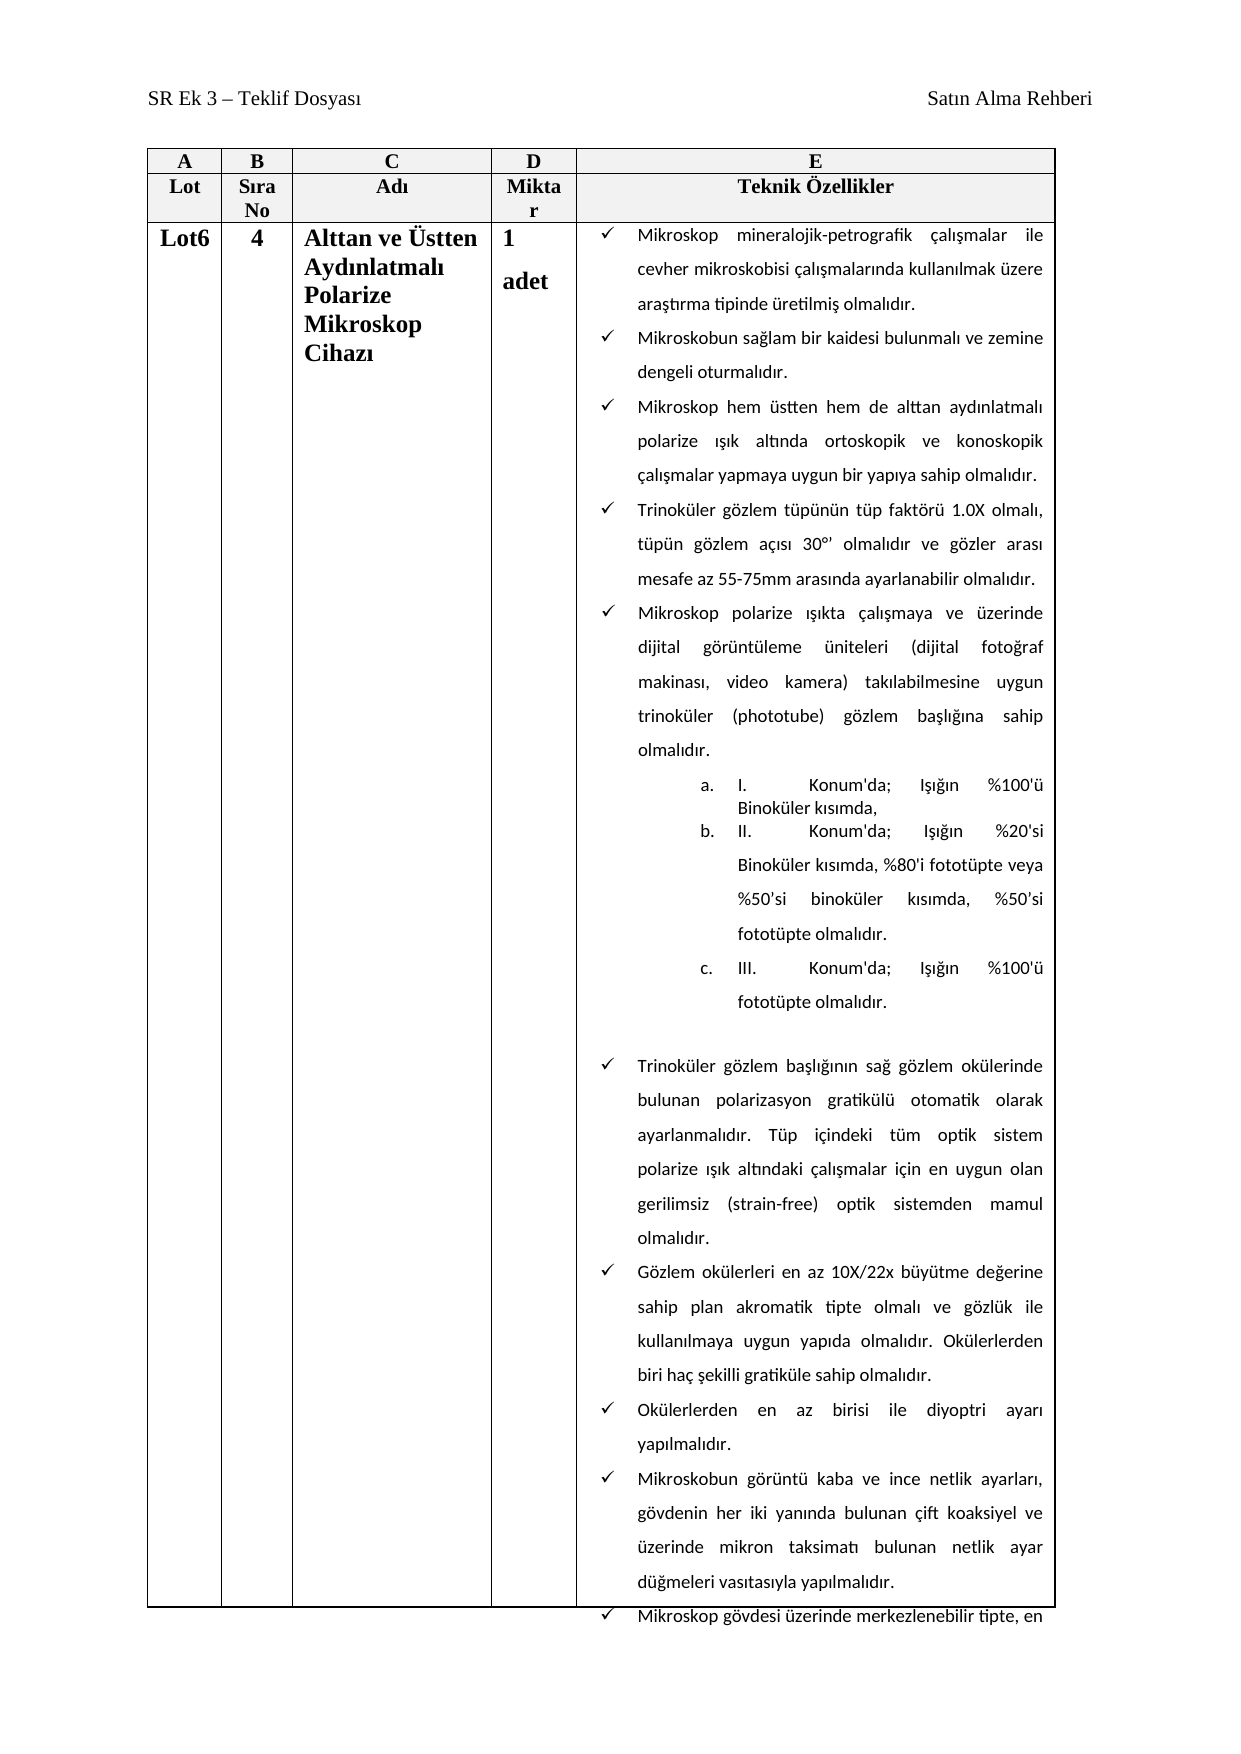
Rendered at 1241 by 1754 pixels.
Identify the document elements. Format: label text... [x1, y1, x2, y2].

table_cell 4 [222, 223, 292, 1606]
table_cell Lot [148, 174, 221, 222]
table_header A [148, 149, 221, 173]
table_cell Teknik Özellikler [577, 174, 1054, 222]
table_cell Lot6 [148, 223, 221, 1606]
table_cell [293, 223, 491, 1606]
table_cell Sıra No [222, 174, 292, 222]
table_cell Mikroskop mineralojik-petrografik çalışmalar ile cevher mikroskobisi çalışmalarında kullanılmak üzere araştırma tipinde üretilmiş olmalıdır. Mikroskobun sağlam bir kaidesi bulunmalı ve zemine dengeli oturmalıdır. Mikroskop hem üstten hem de alttan aydınlatmalı polarize ışık altında ortoskopik ve konoskopik çalışmalar yapmaya uygun bir yapıya sahip olmalıdır. Trinoküler gözlem tüpünün tüp faktörü 1.0X olmalı, tüpün gözlem açısı 30°’ olmalıdır ve gözler arası mesafe az 55-75mm arasında ayarlanabilir olmalıdır. Mikroskop polarize ışıkta çalışmaya ve üzerinde dijital görüntüleme üniteleri (dijital fotoğraf makinası, video kamera) takılabilmesine uygun trinoküler (phototube) gözlem başlığına sahip olmalıdır. I. Konum'da; Işığın %100'ü Binoküler kısımda, II. Konum'da; Işığın %20'si Binoküler kısımda, %80'i fototüpte veya %50’si binoküler kısımda, %50’si fototüpte olmalıdır. III. Konum'da; Işığın %100'ü fototüpte olmalıdır. Trinoküler gözlem başlığının sağ gözlem okülerinde bulunan polarizasyon gratikülü otomatik olarak ayarlanmalıdır. Tüp içindeki tüm optik sistem polarize ışık altındaki çalışmalar için en uygun olan gerilimsiz (strain-free) optik sistemden mamul olmalıdır. Gözlem okülerleri en az 10X/22x büyütme değerine sahip plan akromatik tipte olmalı ve gözlük ile kullanılmaya uygun yapıda olmalıdır. Okülerlerden biri haç şekilli gratiküle sahip olmalıdır. Okülerlerden en az birisi ile diyoptri ayarı yapılmalıdır. Mikroskobun görüntü kaba ve ince netlik ayarları, gövdenin her iki yanında bulunan çift koaksiyel ve üzerinde mikron taksimatı bulunan netlik ayar düğmeleri vasıtasıyla yapılmalıdır. Mikroskop gövdesi üzerinde merkezlenebilir tipte, en az 5 adet objektif takılabilen, bilye yataklı ve 360° rahat dönebilen objektif revolveri olmalıdır. [577, 223, 1054, 1606]
table_header B [222, 149, 292, 173]
table_header C [293, 149, 491, 173]
table_cell 1 adet [492, 223, 576, 1606]
table_cell Adı [293, 174, 491, 222]
table_header E [577, 149, 1054, 173]
table_header D [492, 149, 576, 173]
table_cell Miktar [492, 174, 576, 222]
